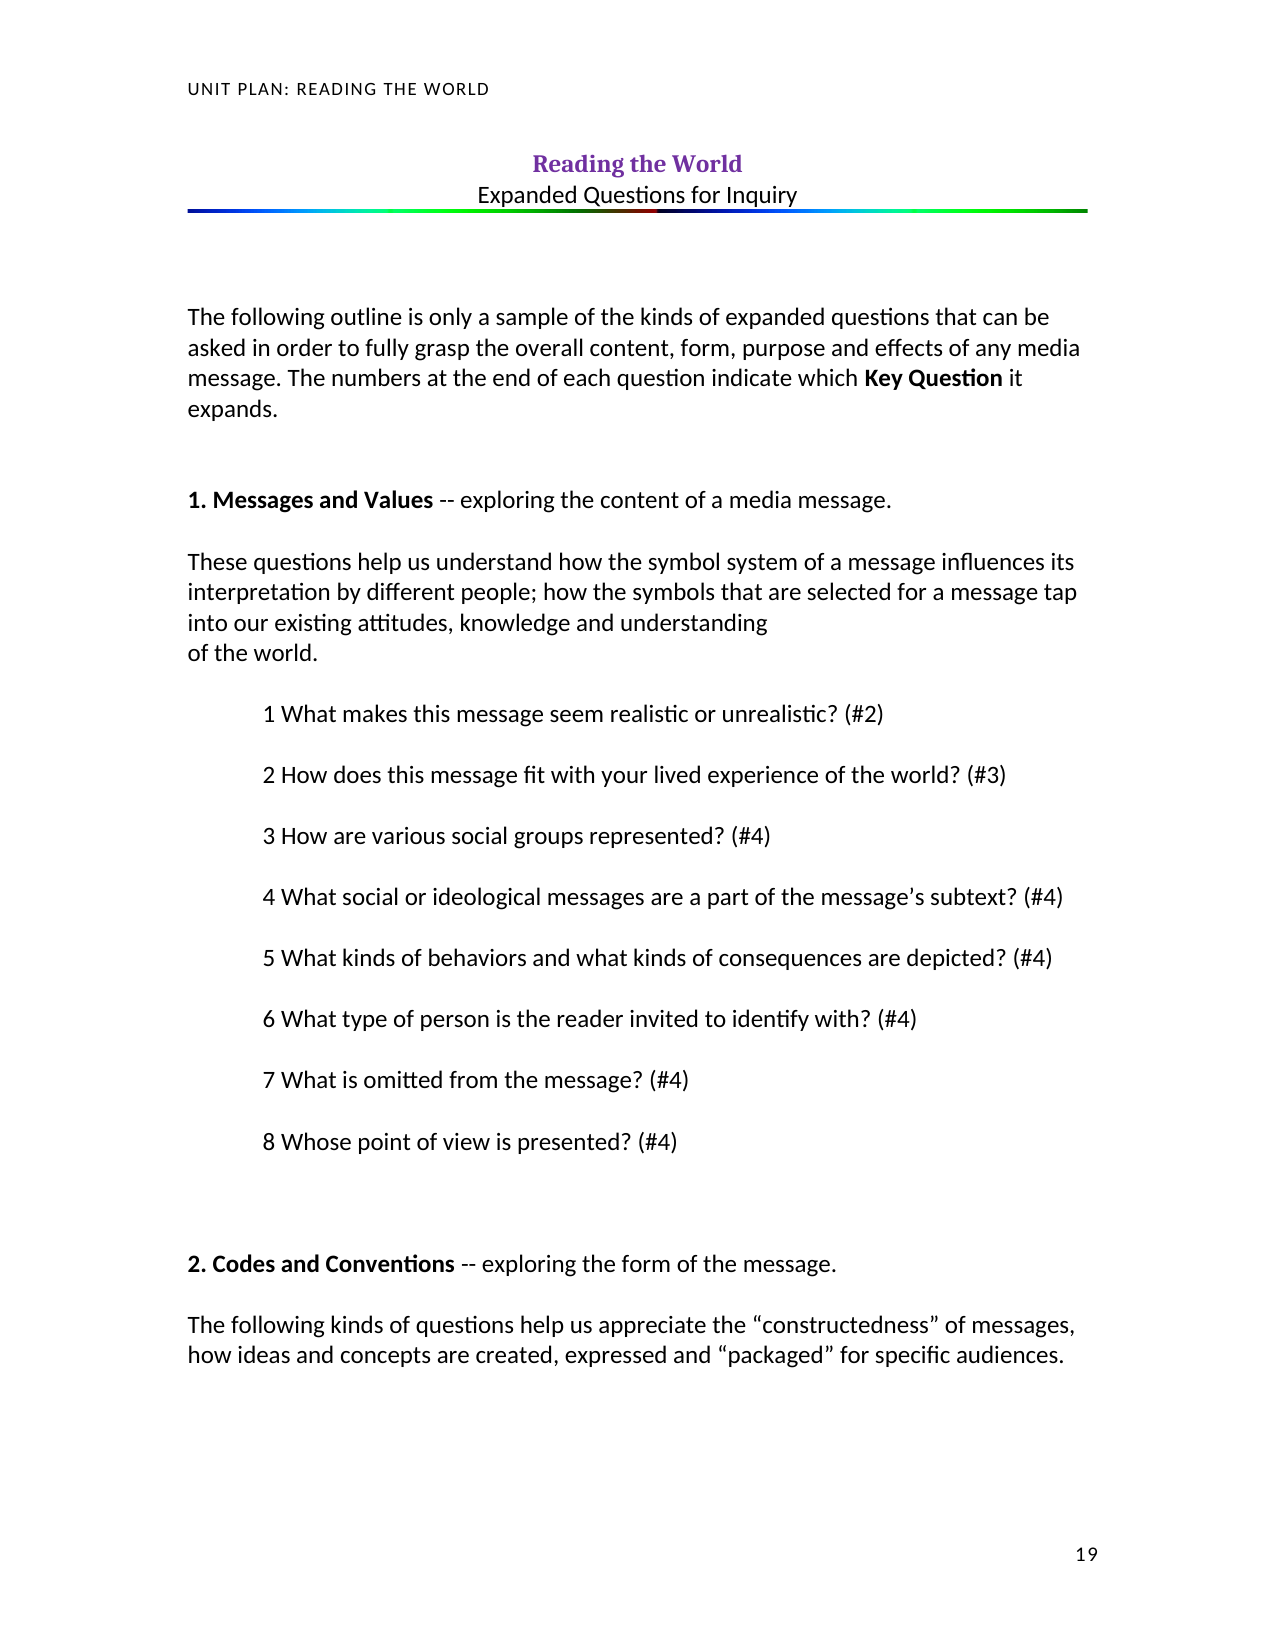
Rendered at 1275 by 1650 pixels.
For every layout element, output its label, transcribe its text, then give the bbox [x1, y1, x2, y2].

picture [187, 209, 307, 213]
text 2 How does this message fit with your lived experience of the world? (#3) [262, 759, 1087, 790]
text 1. Messages and Values -- exploring the content of a media message. [187, 485, 1087, 515]
picture [327, 209, 831, 213]
text 4 What social or ideological messages are a part of the message’s subtext? (#4) [262, 881, 1087, 912]
text 3 How are various social groups represented? (#4) [262, 820, 1087, 851]
text 1 What makes this message seem realistic or unrealistic? (#2) [262, 698, 1087, 729]
text 6 What type of person is the reader invited to identify with? (#4) [262, 1003, 1087, 1034]
text of the world. [187, 637, 1087, 668]
picture [850, 209, 1088, 213]
text The following outline is only a sample of the kinds of expanded questions that can be asked in order to fully grasp the overall content, form, purpose and effects of any media message. The numbers at the end of each question indicate which Key Question it expands. [187, 302, 1087, 424]
text 5 What kinds of behaviors and what kinds of consequences are depicted? (#4) [262, 942, 1087, 973]
text The following kinds of questions help us appreciate the “constructedness” of messages, how ideas and concepts are created, expressed and “packaged” for specific audiences. [187, 1309, 1087, 1370]
text Reading the World Expanded Questions for Inquiry [187, 150, 1087, 209]
text 2. Codes and Conventions -- exploring the form of the message. [187, 1248, 1087, 1278]
text 7 What is omitted from the message? (#4) [262, 1064, 1087, 1095]
text These questions help us understand how the symbol system of a message influences its interpretation by different people; how the symbols that are selected for a message tap into our existing attitudes, knowledge and understanding [187, 546, 1087, 637]
text 8 Whose point of view is presented? (#4) [262, 1126, 1087, 1156]
